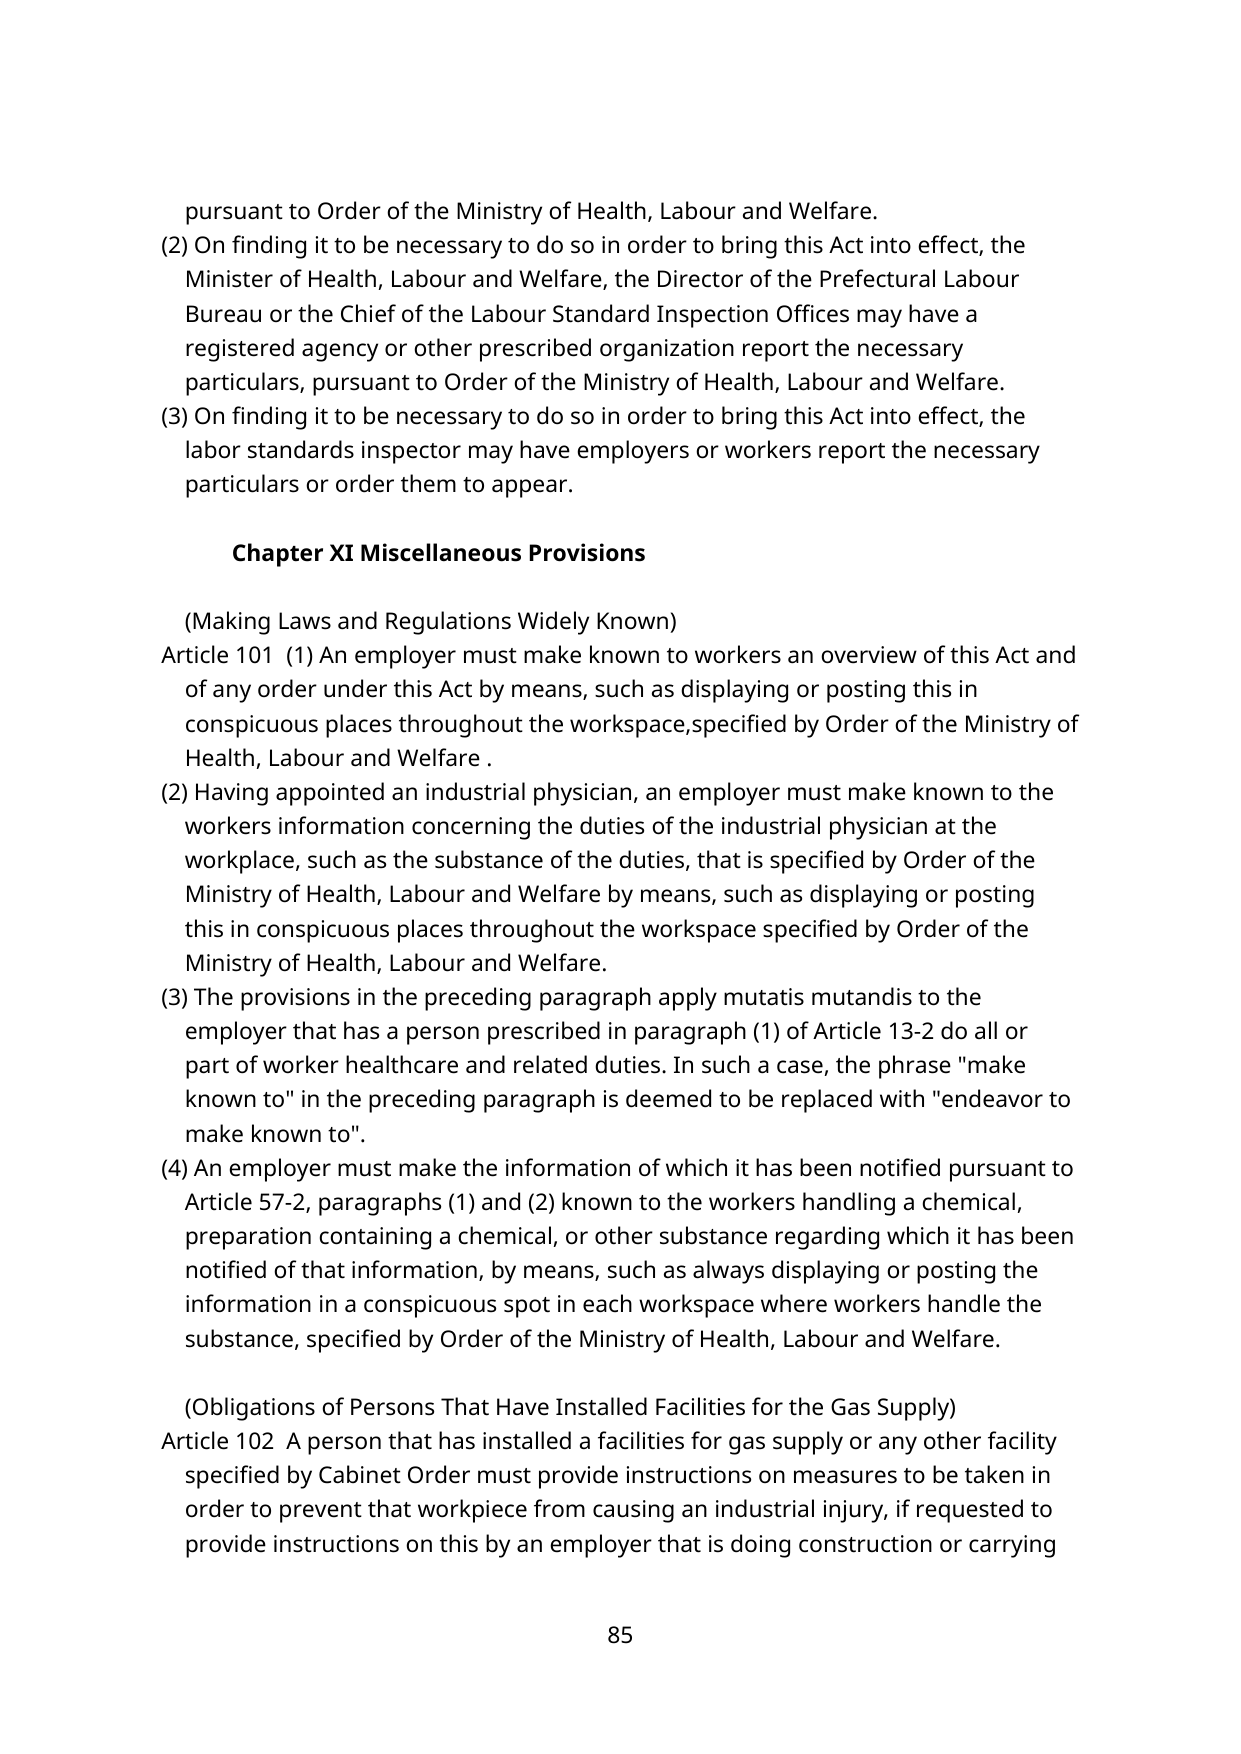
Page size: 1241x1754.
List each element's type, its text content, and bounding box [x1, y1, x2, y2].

text (Making Laws and Regulations Widely Known) [184, 604, 1079, 638]
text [161, 1424, 1079, 1560]
text (2) On finding it to be necessary to do so in order to bring this Act into effect, the Minister of Health, Labour and Welfare, the Director of the Prefectural Labour Bureau or the Chief of the Labour Standard Inspection Offices may have a registered agency or other prescribed organization report the necessary particulars, pursuant to Order of the Ministry of Health, Labour and Welfare. [161, 228, 1079, 399]
text (4) An employer must make the information of which it has been notified pursuant to Article 57-2, paragraphs (1) and (2) known to the workers handling a chemical, preparation containing a chemical, or other substance regarding which it has been notified of that information, by means, such as always displaying or posting the information in a conspicuous spot in each workspace where workers handle the substance, specified by Order of the Ministry of Health, Labour and Welfare. [161, 1150, 1079, 1355]
text (2) Having appointed an industrial physician, an employer must make known to the workers information concerning the duties of the industrial physician at the workplace, such as the substance of the duties, that is specified by Order of the Ministry of Health, Labour and Welfare by means, such as displaying or posting this in conspicuous places throughout the workspace specified by Order of the Ministry of Health, Labour and Welfare. [161, 774, 1079, 979]
text Article 101 (1) An employer must make known to workers an overview of this Act and of any order under this Act by means, such as displaying or posting this in conspicuous places throughout the workspace,specified by Order of the Ministry of Health, Labour and Welfare . [161, 638, 1079, 774]
text (Obligations of Persons That Have Installed Facilities for the Gas Supply) [184, 1389, 1079, 1424]
text (3) On finding it to be necessary to do so in order to bring this Act into effect, the labor standards inspector may have employers or workers report the necessary particulars or order them to appear. [161, 399, 1079, 501]
text (3) The provisions in the preceding paragraph apply mutatis mutandis to the employer that has a person prescribed in paragraph (1) of Article 13-2 do all or part of worker healthcare and related duties. In such a case, the phrase "make known to" in the preceding paragraph is deemed to be replaced with "endeavor to make known to". [161, 979, 1079, 1150]
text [161, 194, 1079, 228]
text Chapter XI Miscellaneous Provisions [230, 535, 1079, 569]
